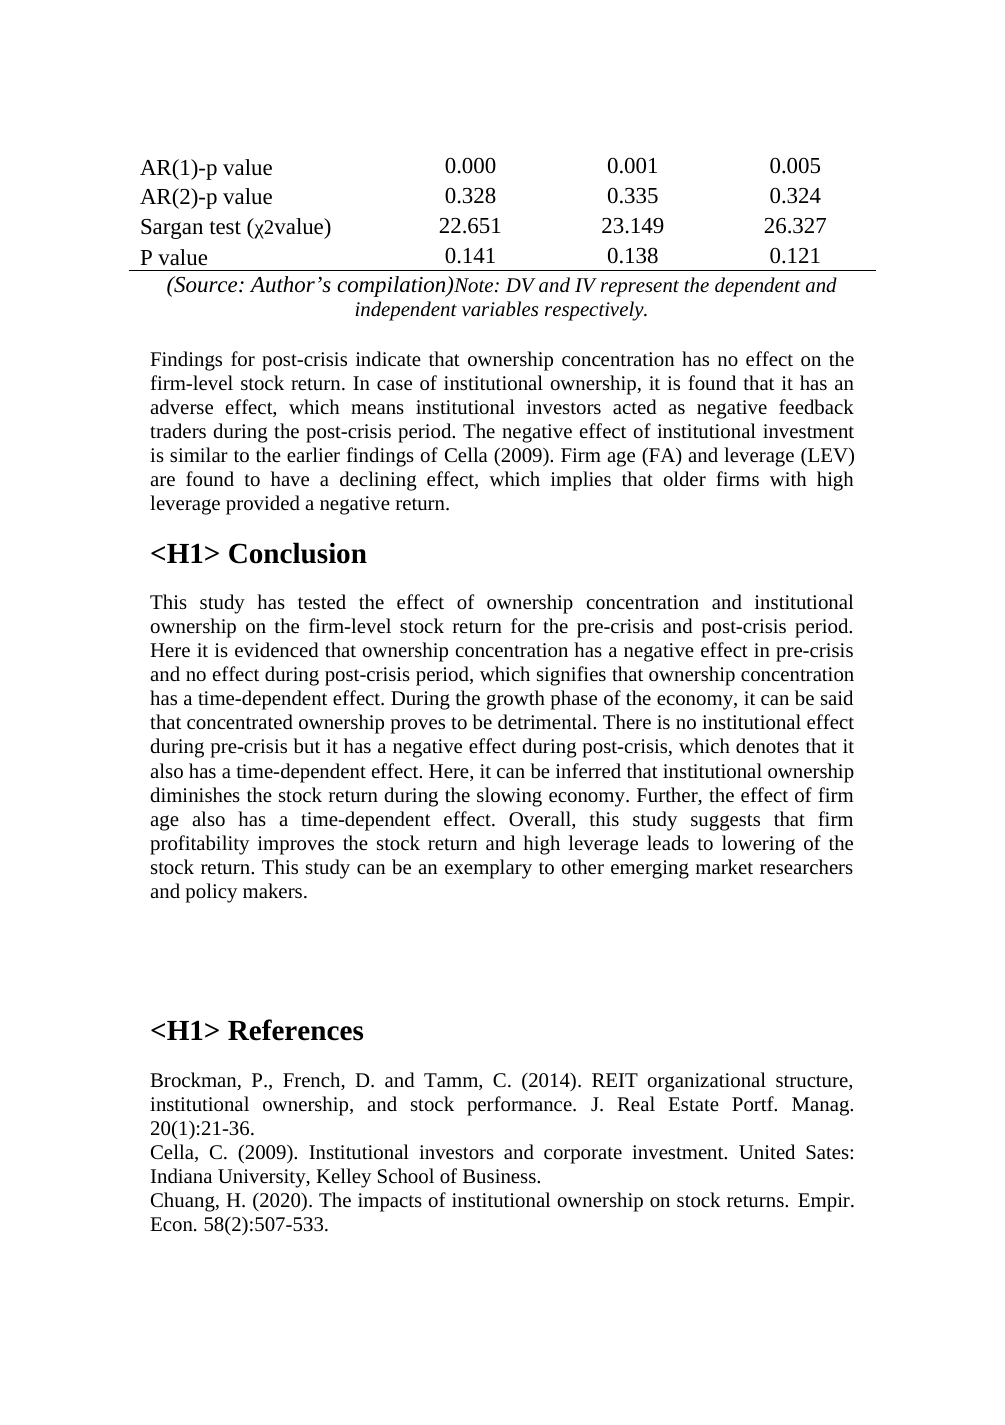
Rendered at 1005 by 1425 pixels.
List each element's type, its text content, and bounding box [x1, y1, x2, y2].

text (Source: Author’s compilation)Note: DV and IV represent the dependent and independent variables respectively. [150, 271, 855, 321]
table_cell 26.327 [714, 210, 876, 240]
text <H1> Conclusion [150, 536, 855, 569]
text <H1> References [150, 1013, 855, 1047]
table_cell 0.000 [389, 150, 551, 180]
table_cell 0.141 [389, 240, 551, 270]
table_cell 0.005 [714, 150, 876, 180]
table_cell 23.149 [551, 210, 714, 240]
table_cell 0.121 [714, 240, 876, 270]
table_cell 0.324 [714, 180, 876, 210]
text This study has tested the effect of ownership concentration and institutional ownership on the firm-level stock return for the pre-crisis and post-crisis period. Here it is evidenced that ownership concentration has a negative effect in pre-crisis and no effect during post-crisis period, which signifies that ownership concentration has a time-dependent effect. During the growth phase of the economy, it can be said that concentrated ownership proves to be detrimental. There is no institutional effect during pre-crisis but it has a negative effect during post-crisis, which denotes that it also has a time-dependent effect. Here, it can be inferred that institutional ownership diminishes the stock return during the slowing economy. Further, the effect of firm age also has a time-dependent effect. Overall, this study suggests that firm profitability improves the stock return and high leverage leads to lowering of the stock return. This study can be an exemplary to other emerging market researchers and policy makers. [150, 590, 855, 903]
text Cella, C. (2009). Institutional investors and corporate investment. United Sates: Indiana University, Kelley School of Business. [150, 1140, 855, 1188]
text Findings for post-crisis indicate that ownership concentration has no effect on the firm-level stock return. In case of institutional ownership, it is found that it has an adverse effect, which means institutional investors acted as negative feedback traders during the post-crisis period. The negative effect of institutional investment is similar to the earlier findings of Cella (2009). Firm age (FA) and leverage (LEV) are found to have a declining effect, which implies that older firms with high leverage provided a negative return. [150, 346, 855, 515]
table_cell 22.651 [389, 210, 551, 240]
table_cell 0.138 [551, 240, 714, 270]
table_cell AR(1)-p value [129, 150, 389, 180]
table_cell Sargan test (χ2value) [129, 210, 389, 240]
text Brockman, P., French, D. and Tamm, C. (2014). REIT organizational structure, institutional ownership, and stock performance. J. Real Estate Portf. Manag. 20(1):21-36. [150, 1068, 855, 1140]
table_cell AR(2)-p value [129, 180, 389, 210]
table_cell 0.335 [551, 180, 714, 210]
text Chuang, H. (2020). The impacts of institutional ownership on stock returns. Empir. Econ. 58(2):507-533. [150, 1188, 855, 1236]
table_cell 0.001 [551, 150, 714, 180]
table_cell P value [129, 240, 389, 270]
table_cell 0.328 [389, 180, 551, 210]
